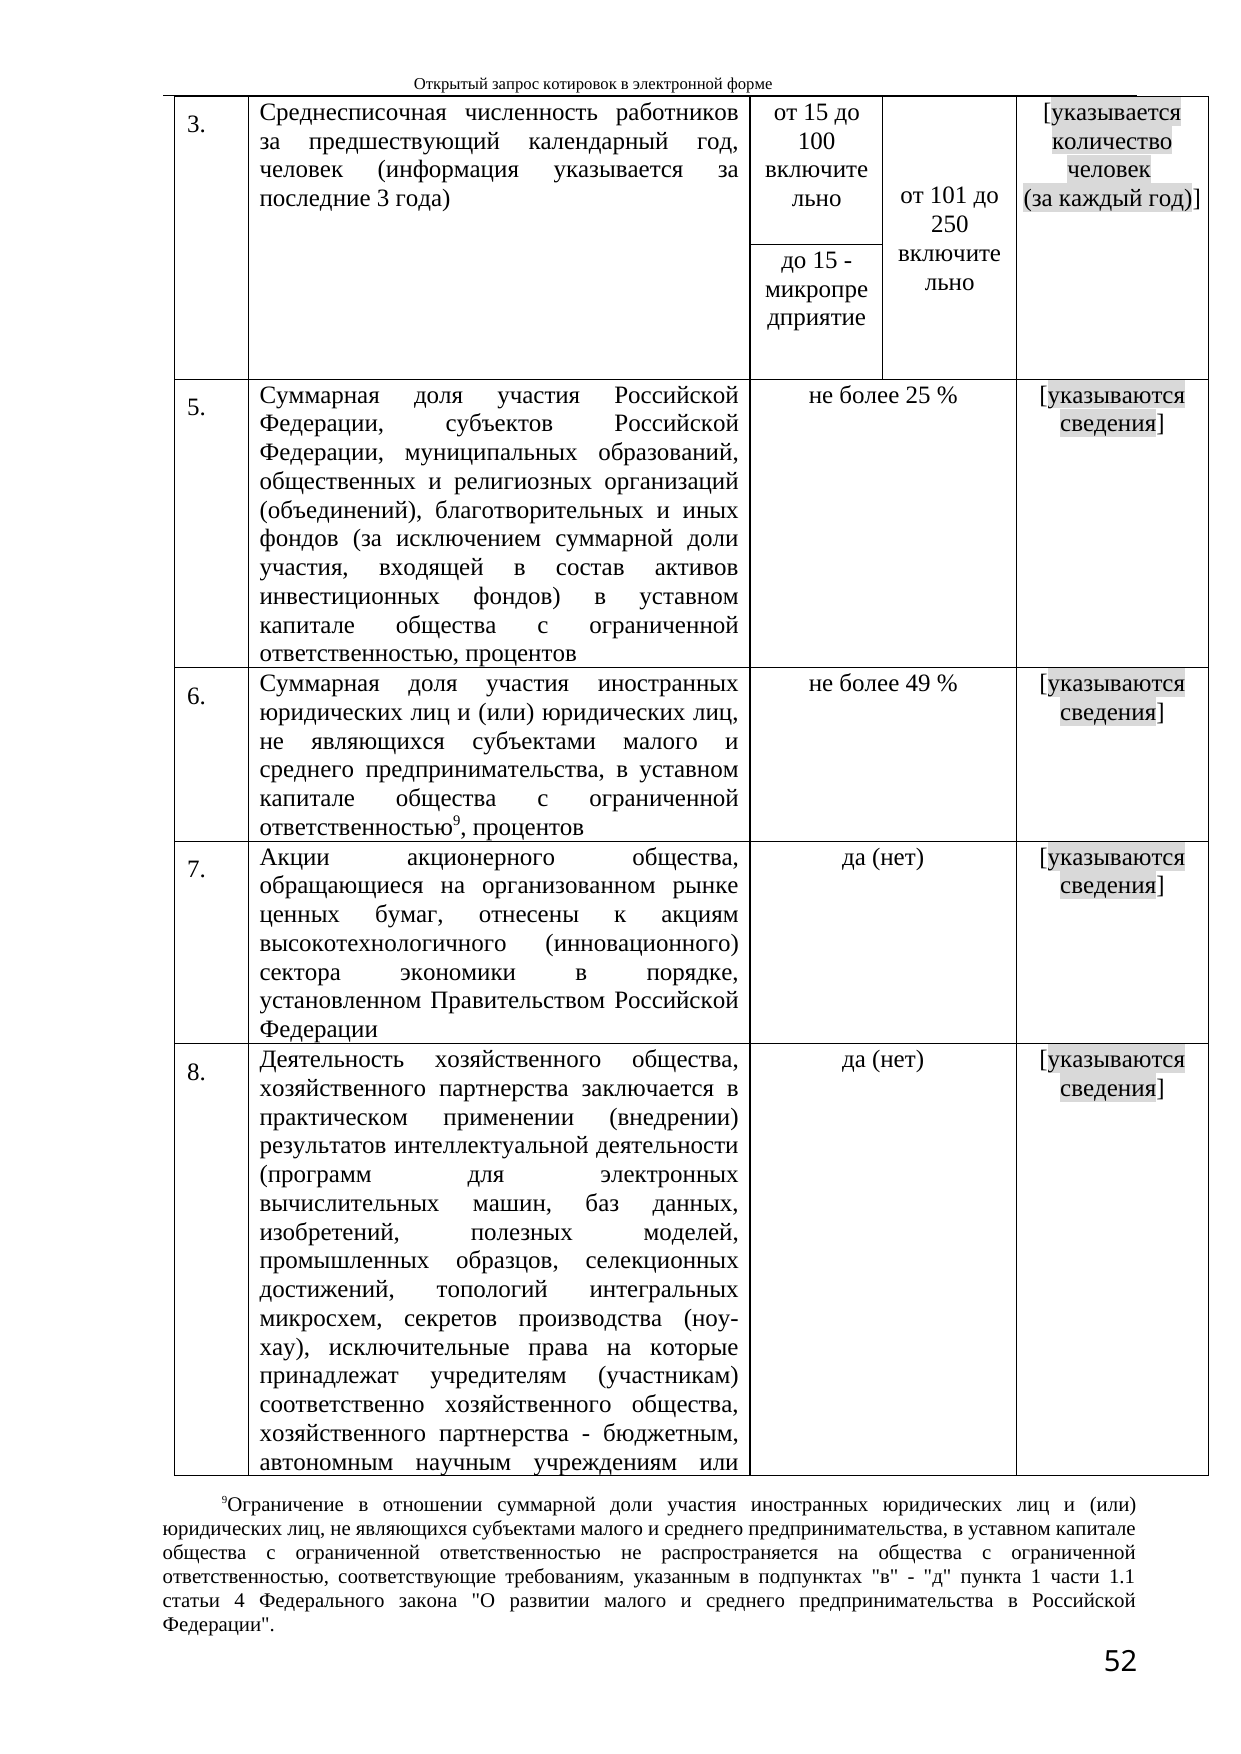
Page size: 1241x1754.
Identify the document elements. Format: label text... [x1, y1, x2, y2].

table_cell [175, 668, 248, 841]
table_cell до 15 - микропредприятие [751, 245, 882, 379]
table_cell Суммарная доля участия Российской Федерации, субъектов Российской Федерации, муниципальных образований, общественных и религиозных организаций (объединений), благотворительных и иных фондов (за исключением суммарной доли участия, входящей в состав активов инвестиционных фондов) в уставном капитале общества с ограниченной ответственностью, процентов [249, 380, 749, 667]
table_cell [249, 1044, 749, 1475]
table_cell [1017, 1044, 1208, 1475]
table_cell [175, 1044, 248, 1475]
table_cell от 15 до 100 включительно [751, 97, 882, 244]
table_cell от 101 до 250 включительно [883, 97, 1016, 379]
table_cell не более 49 % [751, 668, 1016, 841]
table_cell Акции акционерного общества, обращающиеся на организованном рынке ценных бумаг, отнесены к акциям высокотехнологичного (инновационного) сектора экономики в порядке, установленном Правительством Российской Федерации [249, 842, 749, 1043]
table_cell да (нет) [751, 1044, 1016, 1475]
table_cell [указываются сведения] [1017, 668, 1208, 841]
table_cell Суммарная доля участия иностранных юридических лиц и (или) юридических лиц, не являющихся субъектами малого и среднего предпринимательства, в уставном капитале общества с ограниченной ответственностью, процентов [249, 668, 749, 841]
table_cell Среднесписочная численность работников за предшествующий календарный год, человек (информация указывается за последние 3 года) [249, 97, 749, 379]
table_cell не более 25 % [751, 380, 1016, 667]
table_cell [указываются сведения] [1017, 842, 1208, 1043]
table_cell [175, 380, 248, 667]
table_cell [указывается количество человек (за каждый год)] [1017, 97, 1208, 379]
table_cell да (нет) [751, 842, 1016, 1043]
table_cell [175, 97, 248, 379]
table_cell [175, 842, 248, 1043]
table_cell [указываются сведения] [1017, 380, 1208, 667]
